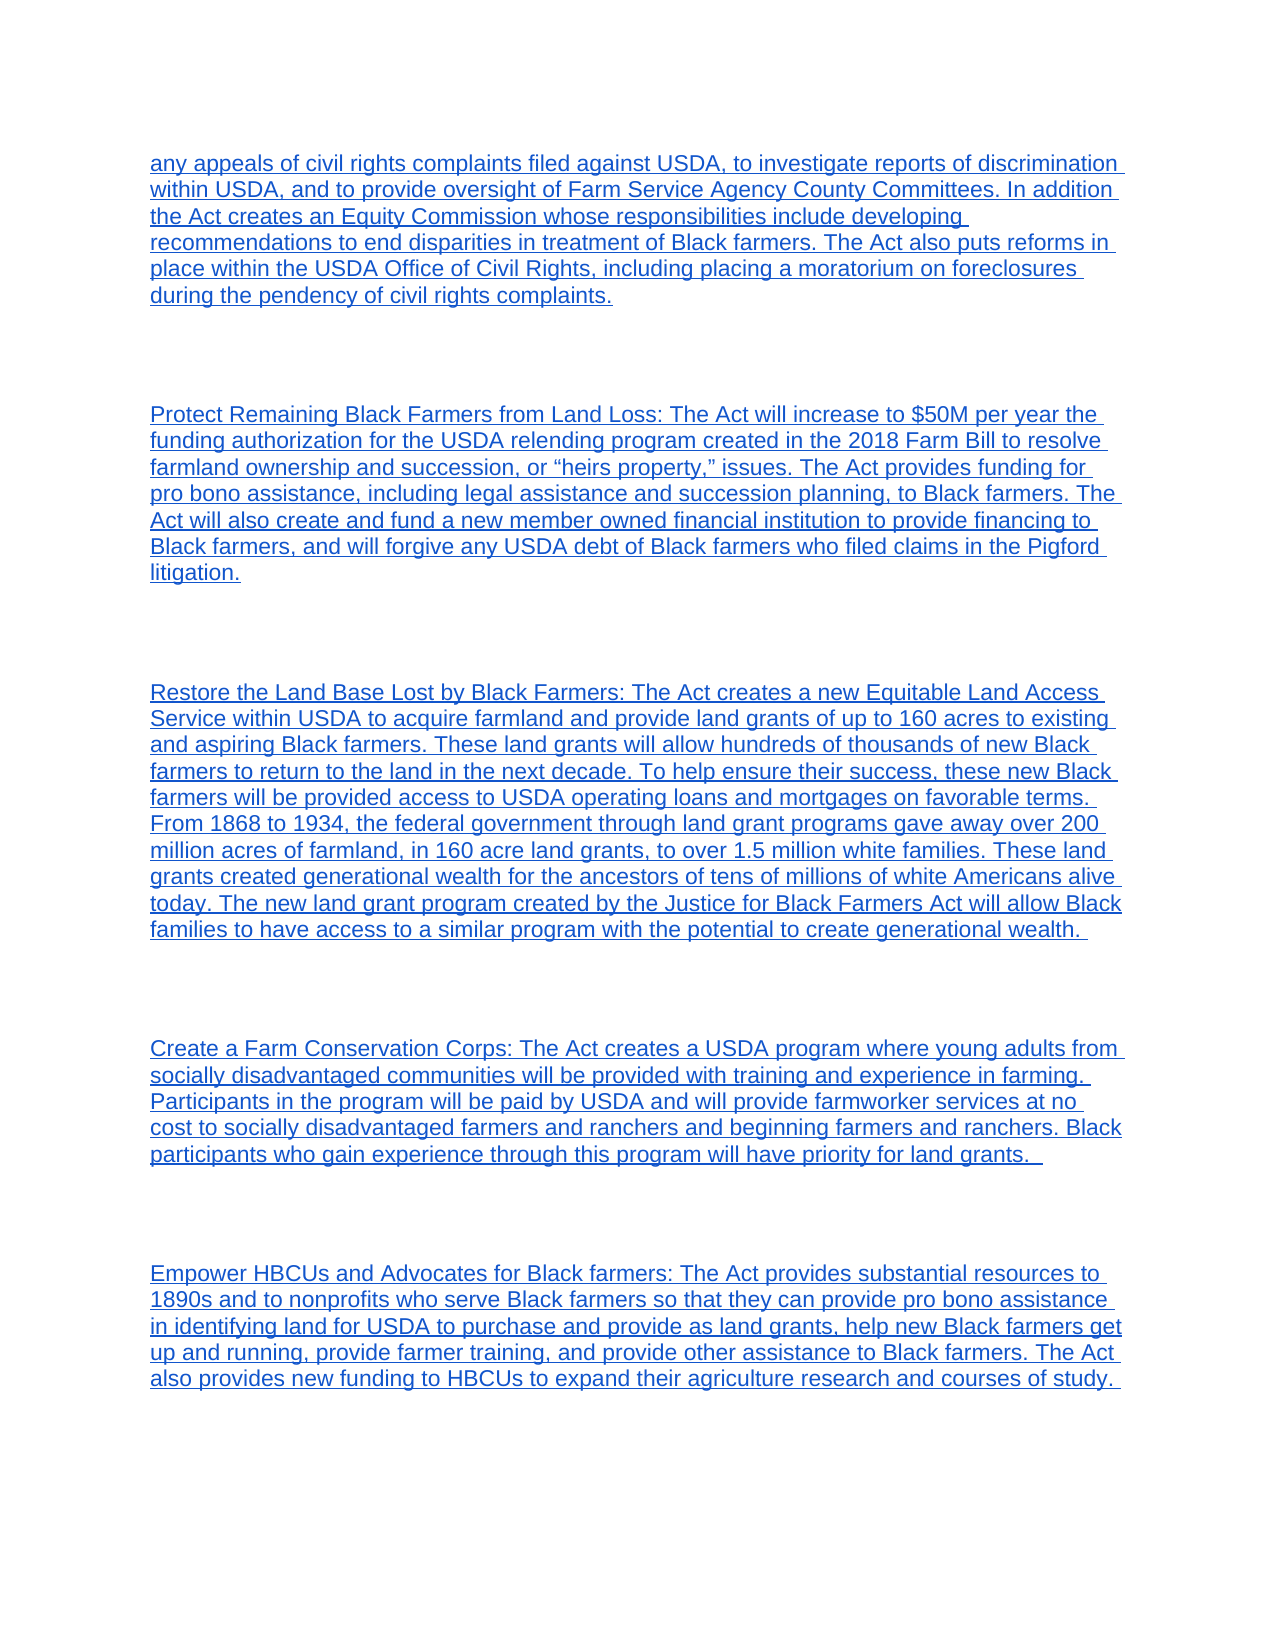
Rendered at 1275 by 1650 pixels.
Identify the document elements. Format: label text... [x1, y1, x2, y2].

text Restore the Land Base Lost by Black Farmers: The Act creates a new Equitable Land Access Service within USDA to acquire farmland and provide land grants of up to 160 acres to existing and aspiring Black farmers. These land grants will allow hundreds of thousands of new Black farmers to return to the land in the next decade. To help ensure their success, these new Black farmers will be provided access to USDA operating loans and mortgages on favorable terms. From 1868 to 1934, the federal government through land grant programs gave away over 200 million acres of farmland, in 160 acre land grants, to over 1.5 million white families. These land grants created generational wealth for the ancestors of tens of millions of white Americans alive today. The new land grant program created by the Justice for Black Farmers Act will allow Black families to have access to a similar program with the potential to create generational wealth. [150, 679, 1125, 942]
text Protect Remaining Black Farmers from Land Loss: The Act will increase to $50M per year the funding authorization for the USDA relending program created in the 2018 Farm Bill to resolve farmland ownership and succession, or “heirs property,” issues. The Act provides funding for pro bono assistance, including legal assistance and succession planning, to Black farmers. The Act will also create and fund a new member owned financial institution to provide financing to Black farmers, and will forgive any USDA debt of Black farmers who filed claims in the Pigford litigation. [150, 401, 1125, 586]
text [150, 150, 1125, 173]
text Create a Farm Conservation Corps: The Act creates a USDA program where young adults from socially disadvantaged communities will be provided with training and experience in farming. Participants in the program will be paid by USDA and will provide farmworker services at no cost to socially disadvantaged farmers and ranchers and beginning farmers and ranchers. Black participants who gain experience through this program will have priority for land grants. [150, 1059, 1125, 1167]
text Empower HBCUs and Advocates for Black farmers: The Act provides substantial resources to 1890s and to nonprofits who serve Black farmers so that they can provide pro bono assistance in identifying land for USDA to purchase and provide as land grants, help new Black farmers get up and running, provide farmer training, and provide other assistance to Black farmers. The Act also provides new funding to HBCUs to expand their agriculture research and courses of study. [150, 1260, 1125, 1392]
